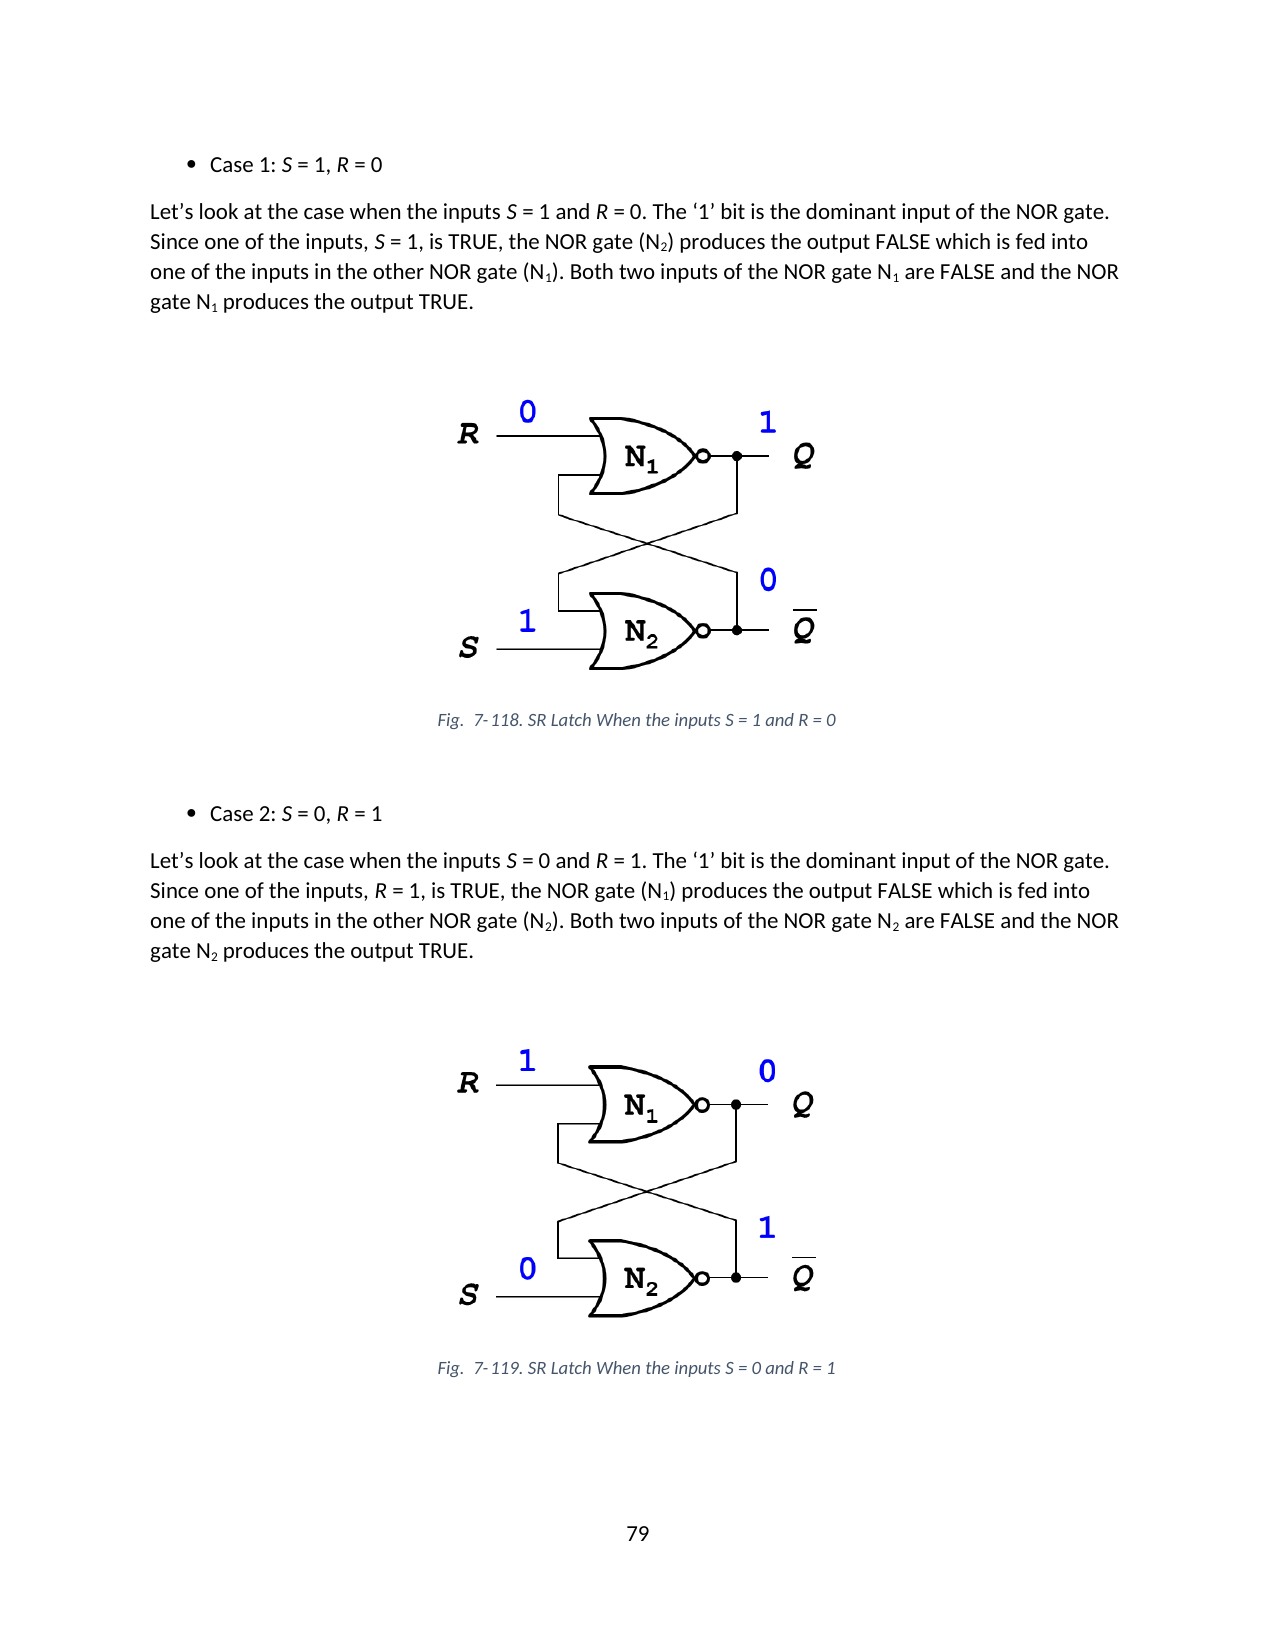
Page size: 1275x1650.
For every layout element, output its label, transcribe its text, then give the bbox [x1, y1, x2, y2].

picture [436, 1030, 839, 1337]
text Let’s look at the case when the inputs S = 0 and R = 1. The ‘1’ bit is the dominant input of the NOR gate. Since one of the inputs, R = 1, is TRUE, the NOR gate (N1) produces the output FALSE which is fed into one of the inputs in the other NOR gate (N2). Both two inputs of the NOR gate N2 are FALSE and the NOR gate N2 produces the output TRUE. [150, 846, 1125, 964]
text Let’s look at the case when the inputs S = 1 and R = 0. The ‘1’ bit is the dominant input of the NOR gate. Since one of the inputs, S = 1, is TRUE, the NOR gate (N2) produces the output FALSE which is fed into one of the inputs in the other NOR gate (N1). Both two inputs of the NOR gate N1 are FALSE and the NOR gate N1 produces the output TRUE. [150, 197, 1125, 316]
list Case 1: S = 1, R = 0 [187, 150, 1125, 178]
list Case 2: S = 0, R = 1 [187, 799, 1125, 827]
picture [435, 381, 841, 690]
